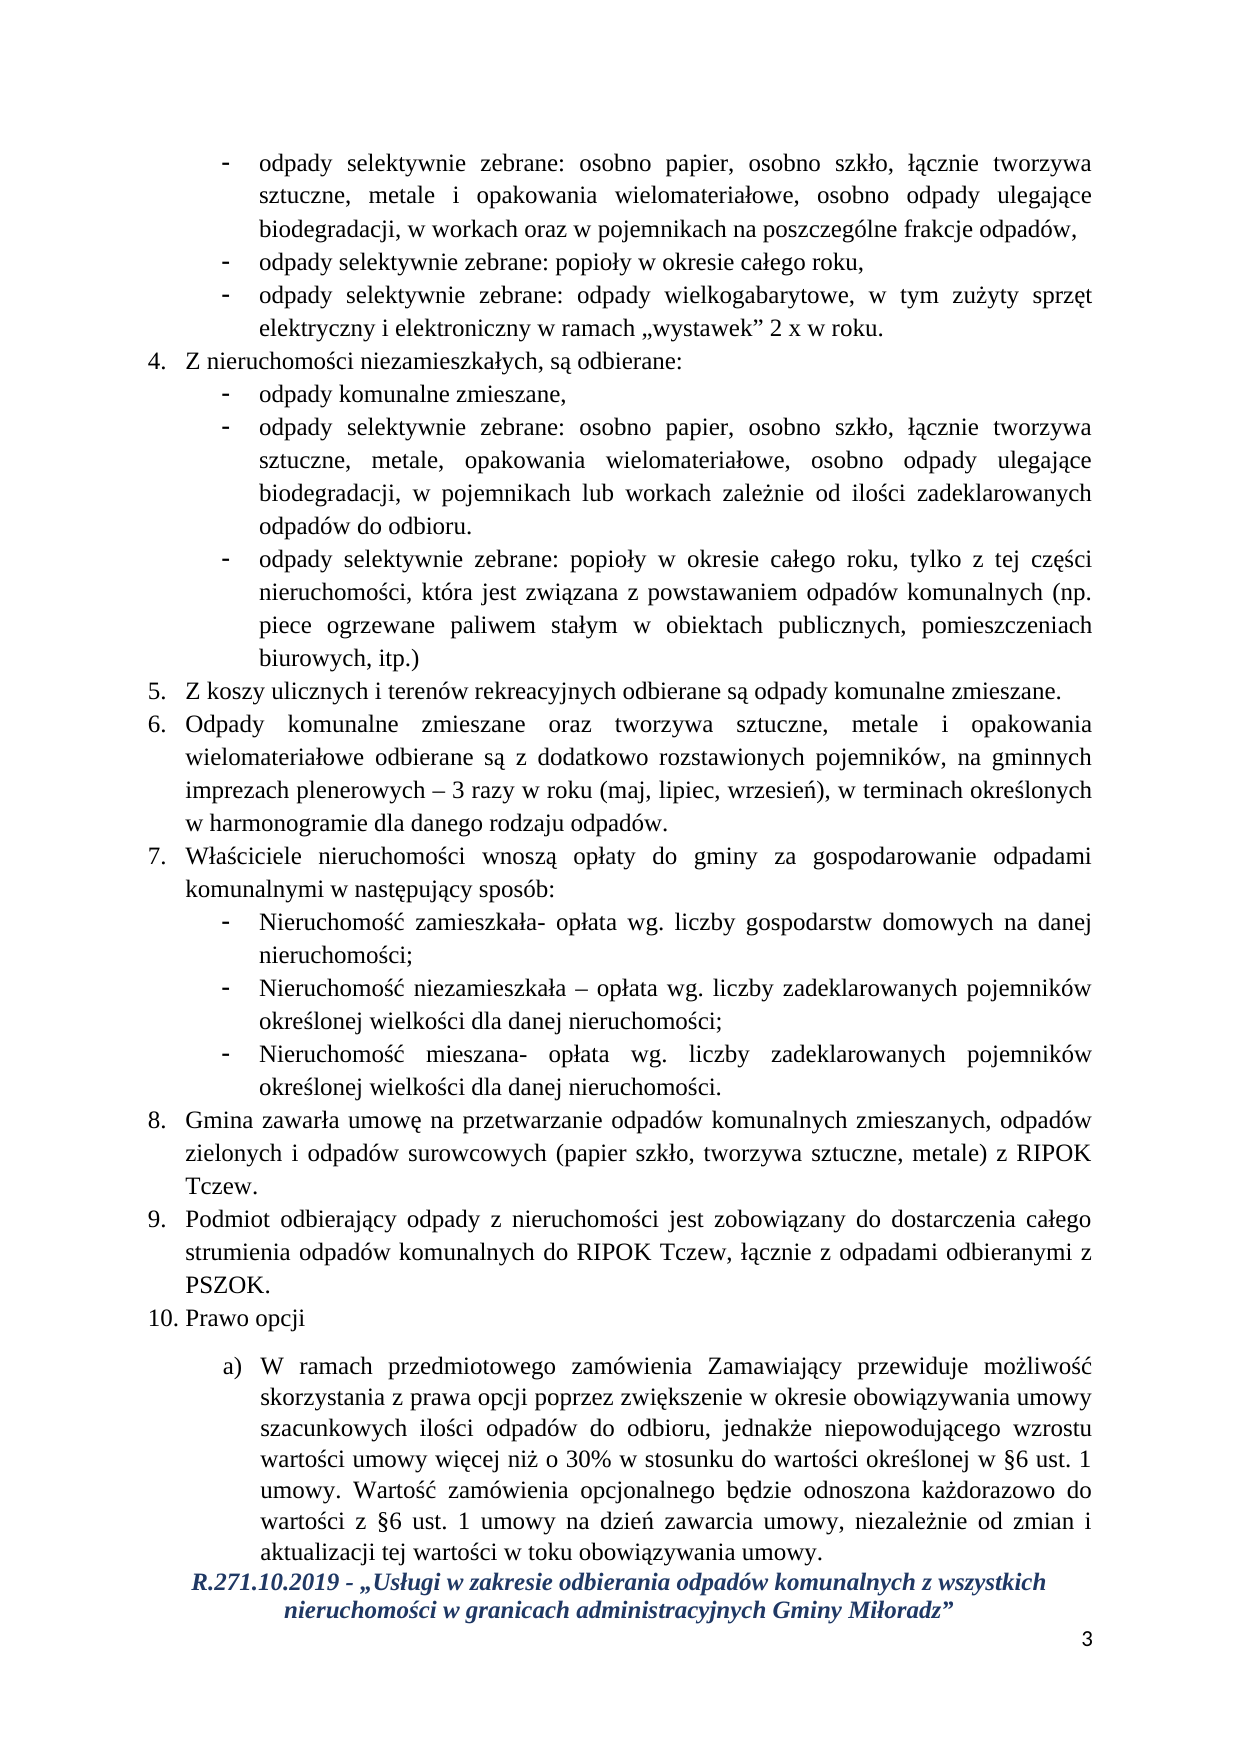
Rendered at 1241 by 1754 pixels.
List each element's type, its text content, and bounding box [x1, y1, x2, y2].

list Z nieruchomości niezamieszkałych, są odbierane: [148, 346, 1093, 374]
list Odpady komunalne zmieszane oraz tworzywa sztuczne, metale i opakowania wielomateriałowe odbierane są z dodatkowo rozstawionych pojemników, na gminnych imprezach plenerowych – 3 razy w roku (maj, lipiec, wrzesień), w terminach określonych w harmonogramie dla danego rodzaju odpadów. [148, 709, 1093, 837]
list odpady selektywnie zebrane: osobno papier, osobno szkło, łącznie tworzywa sztuczne, metale, opakowania wielomateriałowe, osobno odpady ulegające biodegradacji, w pojemnikach lub workach zależnie od ilości zadeklarowanych odpadów do odbioru. [221, 412, 1093, 539]
list Właściciele nieruchomości wnoszą opłaty do gminy za gospodarowanie odpadami komunalnymi w następujący sposób: [148, 841, 1093, 903]
list Podmiot odbierający odpady z nieruchomości jest zobowiązany do dostarczenia całego strumienia odpadów komunalnych do RIPOK Tczew, łącznie z odpadami odbieranymi z PSZOK. [148, 1204, 1093, 1299]
list odpady selektywnie zebrane: odpady wielkogabarytowe, w tym zużyty sprzęt elektryczny i elektroniczny w ramach „wystawek” 2 x w roku. [221, 280, 1093, 341]
list odpady selektywnie zebrane: popioły w okresie całego roku, [221, 247, 1093, 275]
list Z koszy ulicznych i terenów rekreacyjnych odbierane są odpady komunalne zmieszane. [148, 676, 1093, 705]
list Nieruchomość niezamieszkała – opłata wg. liczby zadeklarowanych pojemników określonej wielkości dla danej nieruchomości; [221, 973, 1093, 1035]
list Nieruchomość zamieszkała- opłata wg. liczby gospodarstw domowych na danej nieruchomości; [221, 907, 1093, 969]
list Nieruchomość mieszana- opłata wg. liczby zadeklarowanych pojemników określonej wielkości dla danej nieruchomości. [221, 1039, 1093, 1101]
list W ramach przedmiotowego zamówienia Zamawiający przewiduje możliwość skorzystania z prawa opcji poprzez zwiększenie w okresie obowiązywania umowy szacunkowych ilości odpadów do odbioru, jednakże niepowodującego wzrostu wartości umowy więcej niż o 30% w stosunku do wartości określonej w §6 ust. 1 umowy. Wartość zamówienia opcjonalnego będzie odnoszona każdorazowo do wartości z §6 ust. 1 umowy na dzień zawarcia umowy, niezależnie od zmian i aktualizacji tej wartości w toku obowiązywania umowy. [223, 1351, 1093, 1566]
list odpady selektywnie zebrane: osobno papier, osobno szkło, łącznie tworzywa sztuczne, metale i opakowania wielomateriałowe, osobno odpady ulegające biodegradacji, w workach oraz w pojemnikach na poszczególne frakcje odpadów, [221, 148, 1093, 242]
list Gmina zawarła umowę na przetwarzanie odpadów komunalnych zmieszanych, odpadów zielonych i odpadów surowcowych (papier szkło, tworzywa sztuczne, metale) z RIPOK Tczew. [148, 1105, 1093, 1200]
list Prawo opcji [148, 1303, 1093, 1332]
list odpady selektywnie zebrane: popioły w okresie całego roku, tylko z tej części nieruchomości, która jest związana z powstawaniem odpadów komunalnych (np. piece ogrzewane paliwem stałym w obiektach publicznych, pomieszczeniach biurowych, itp.) [221, 544, 1093, 672]
list odpady komunalne zmieszane, [221, 379, 1093, 407]
